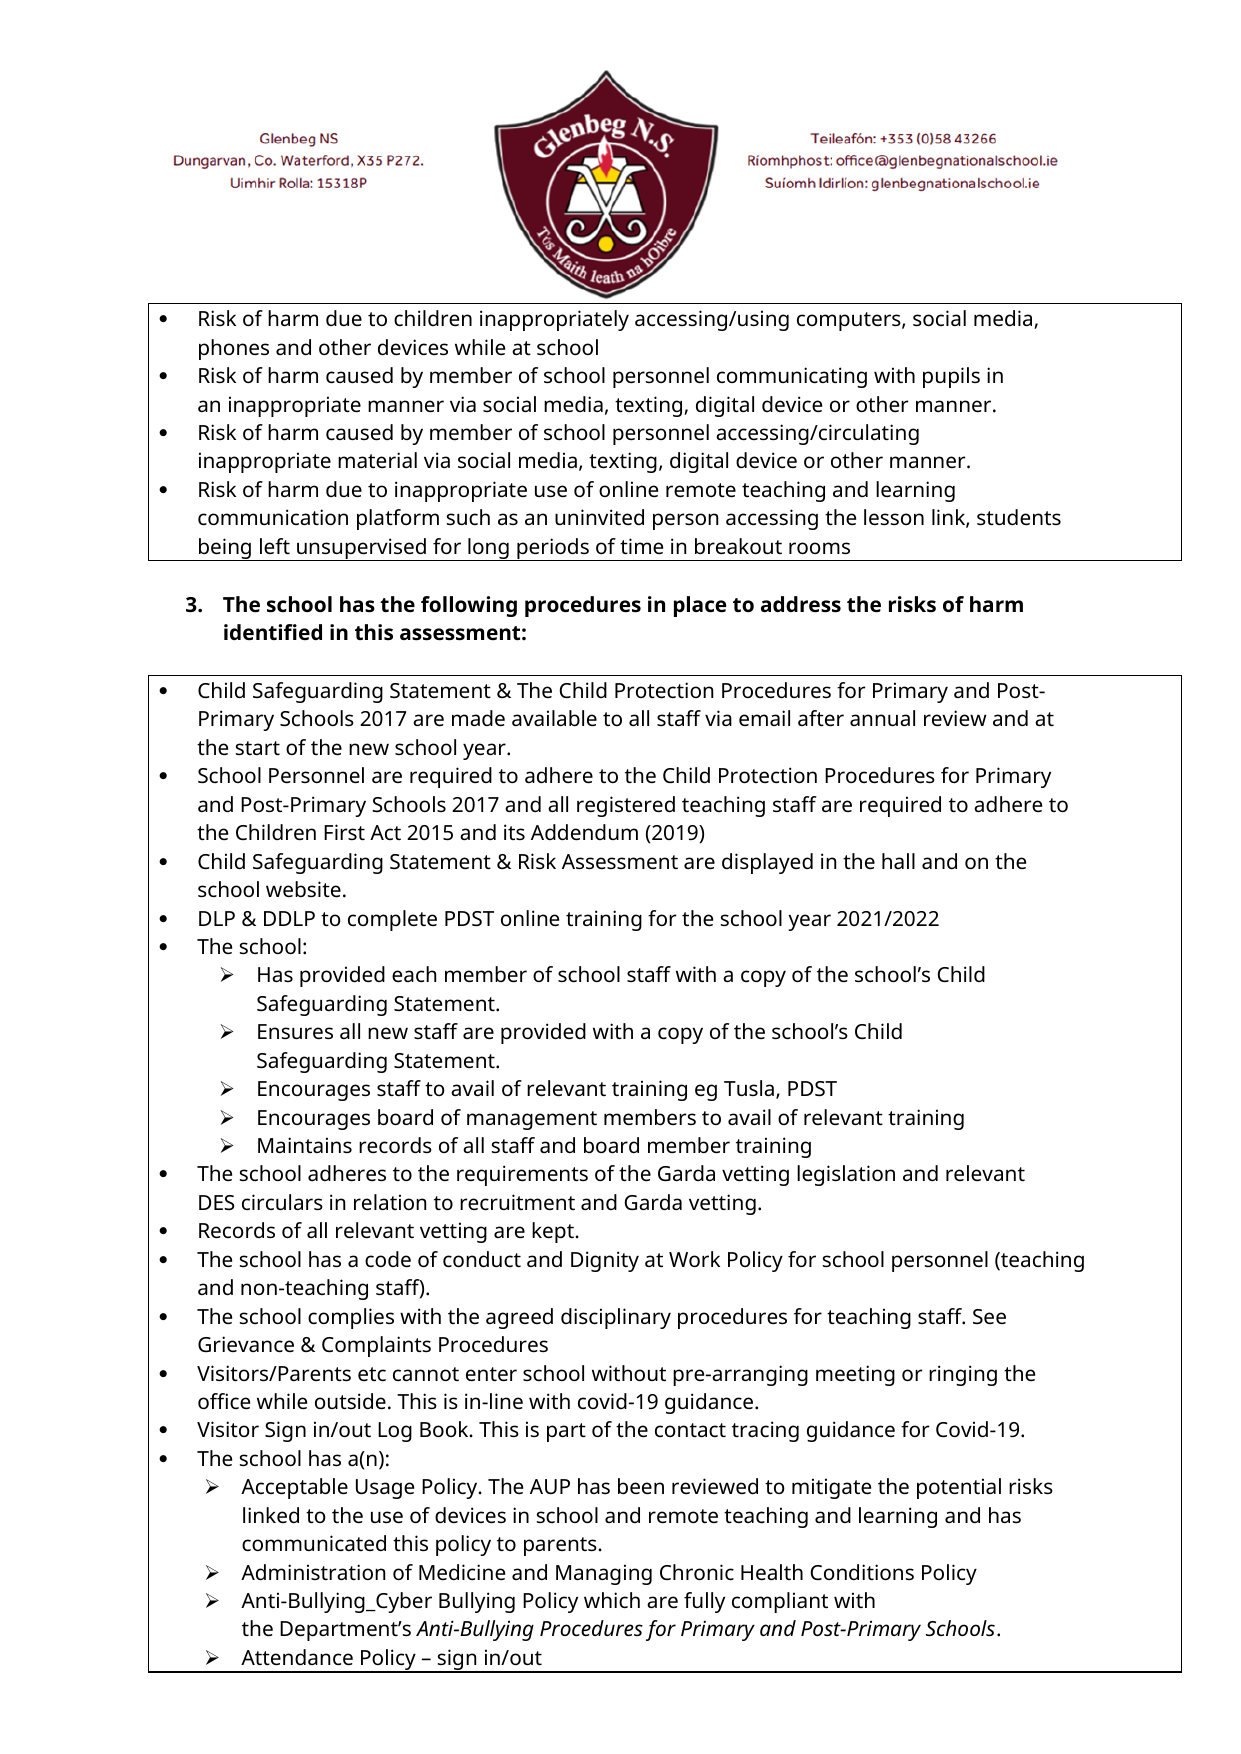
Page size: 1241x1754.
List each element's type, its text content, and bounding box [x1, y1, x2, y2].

picture [118, 39, 1092, 304]
list The school has the following procedures in place to address the risks of harm identified in this assessment: [185, 590, 1092, 647]
